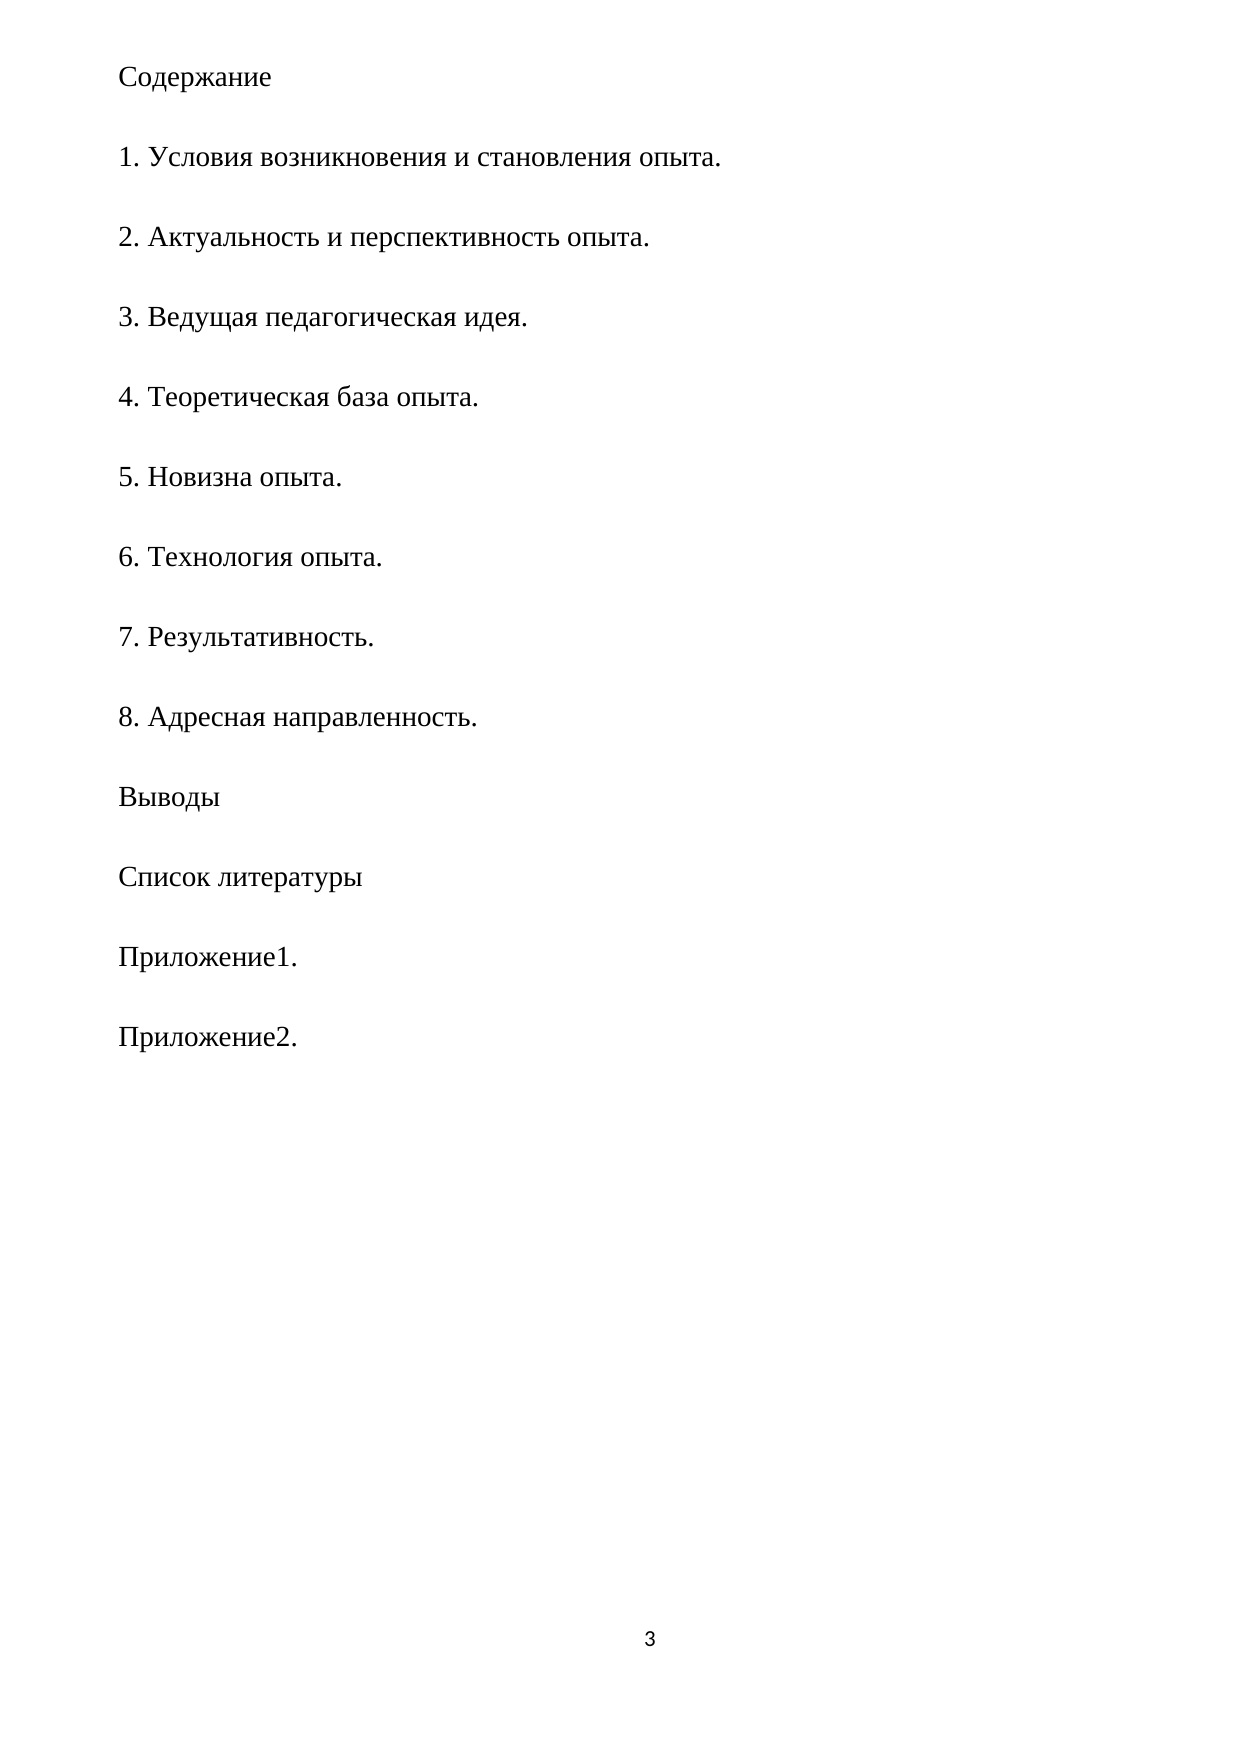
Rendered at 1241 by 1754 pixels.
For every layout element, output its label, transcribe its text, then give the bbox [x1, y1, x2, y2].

text 3. Ведущая педагогическая идея. [118, 299, 1181, 333]
text Содержание [118, 59, 1181, 93]
text Приложение2. [118, 1019, 1181, 1053]
text 4. Теоретическая база опыта. [118, 379, 1181, 413]
text Список литературы [118, 859, 1181, 893]
text 8. Адресная направленность. [118, 699, 1181, 733]
text Выводы [118, 779, 1181, 813]
text 6. Технология опыта. [118, 539, 1181, 573]
text 5. Новизна опыта. [118, 459, 1181, 493]
text 2. Актуальность и перспективность опыта. [118, 219, 1181, 253]
text 1. Условия возникновения и становления опыта. [118, 139, 1181, 173]
text 7. Результативность. [118, 619, 1181, 653]
text Приложение1. [118, 939, 1181, 973]
